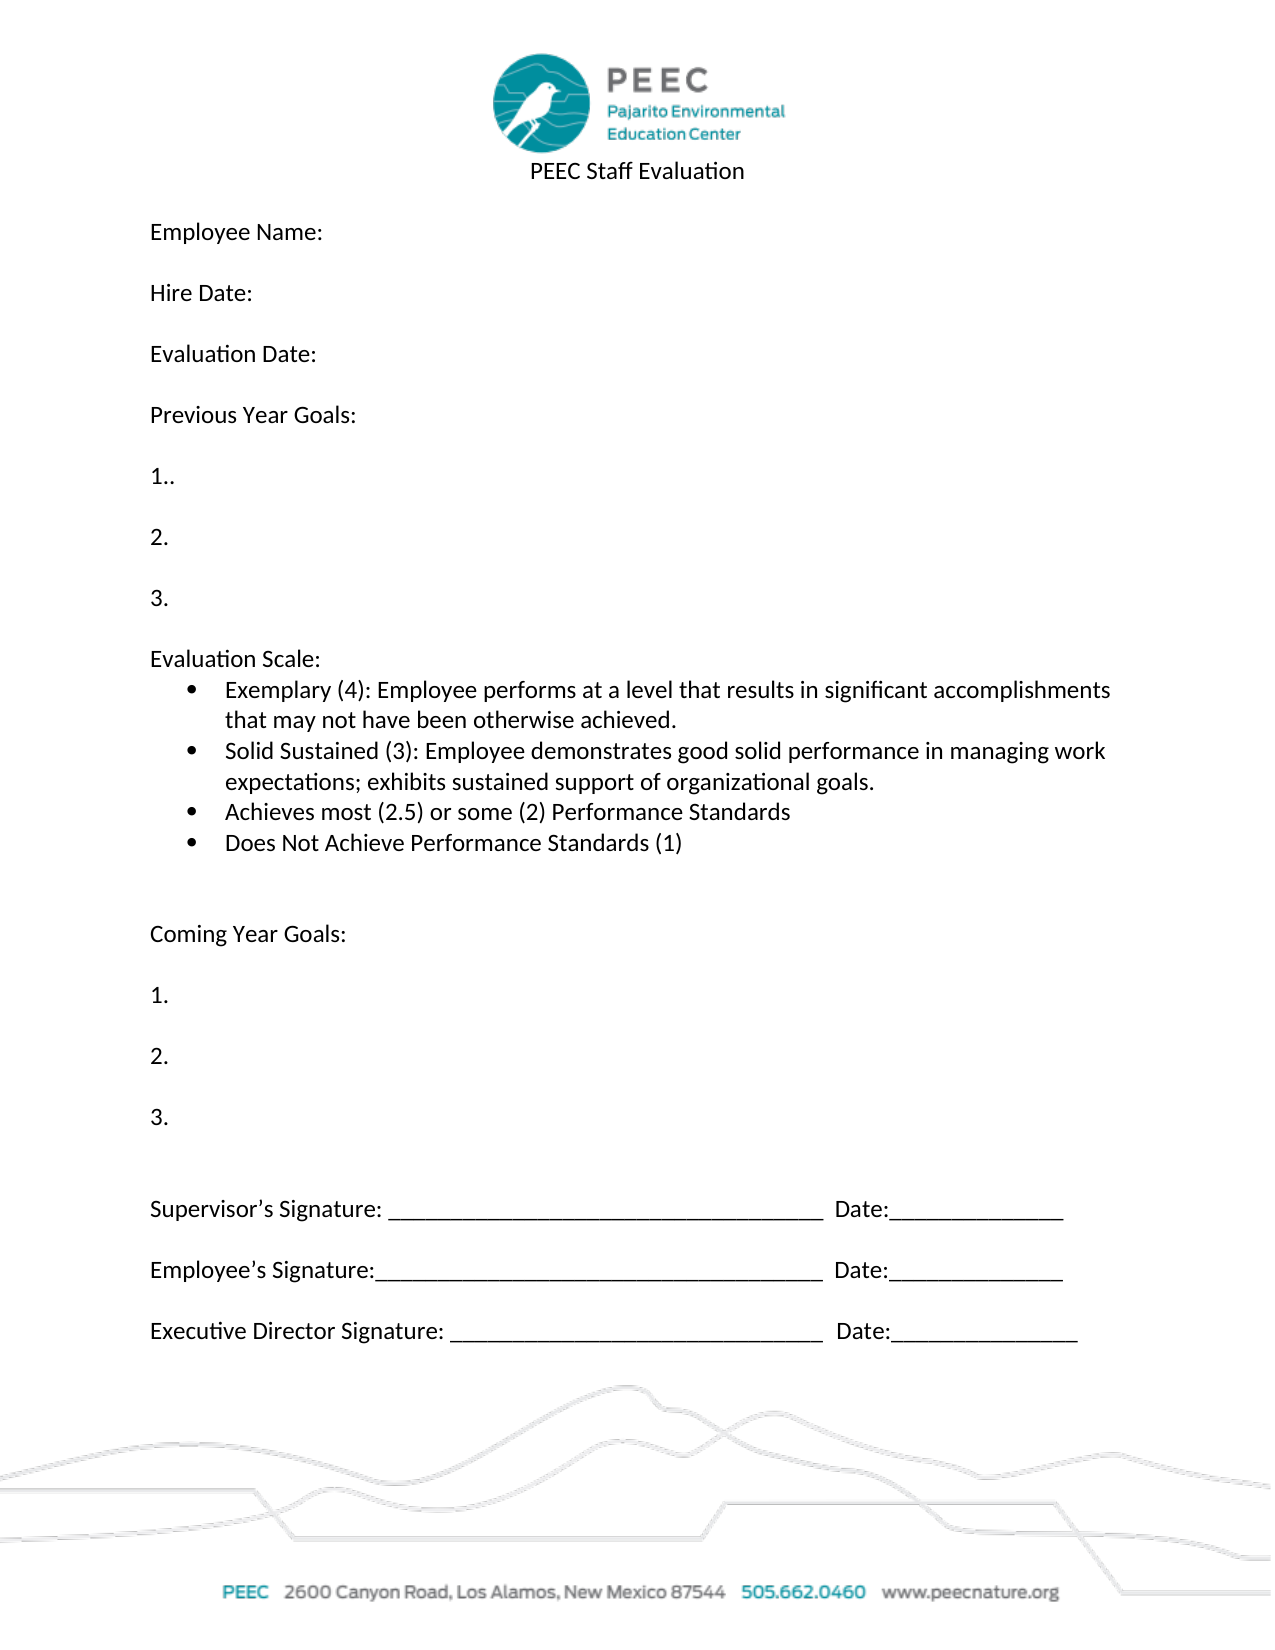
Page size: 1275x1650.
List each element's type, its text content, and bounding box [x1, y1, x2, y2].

text 3. [150, 582, 1125, 613]
list Does Not Achieve Performance Standards (1) [187, 827, 1125, 857]
text Previous Year Goals: [150, 399, 1125, 430]
text Executive Director Signature: ______________________________ Date:_______________ [150, 1315, 1125, 1346]
text PEEC Staff Evaluation [150, 122, 1125, 186]
list Solid Sustained (3): Employee demonstrates good solid performance in managing work expectations; exhibits sustained support of organizational goals. [187, 735, 1125, 796]
text Evaluation Date: [150, 338, 1125, 369]
text 2. [150, 1040, 1125, 1071]
text 1.. [150, 460, 1125, 491]
text Hire Date: [150, 277, 1125, 308]
text Employee Name: [150, 216, 1125, 247]
list Exemplary (4): Employee performs at a level that results in significant accomplishments that may not have been otherwise achieved. [187, 674, 1125, 735]
text 3. [150, 1101, 1125, 1132]
text Coming Year Goals: [150, 918, 1125, 949]
text Supervisor’s Signature: ___________________________________ Date:______________ [150, 1193, 1125, 1223]
text 2. [150, 521, 1125, 552]
text Evaluation Scale: [150, 643, 1125, 674]
text Employee’s Signature:____________________________________ Date:______________ [150, 1254, 1125, 1284]
text 1. [150, 979, 1125, 1010]
list Achieves most (2.5) or some (2) Performance Standards [187, 796, 1125, 827]
